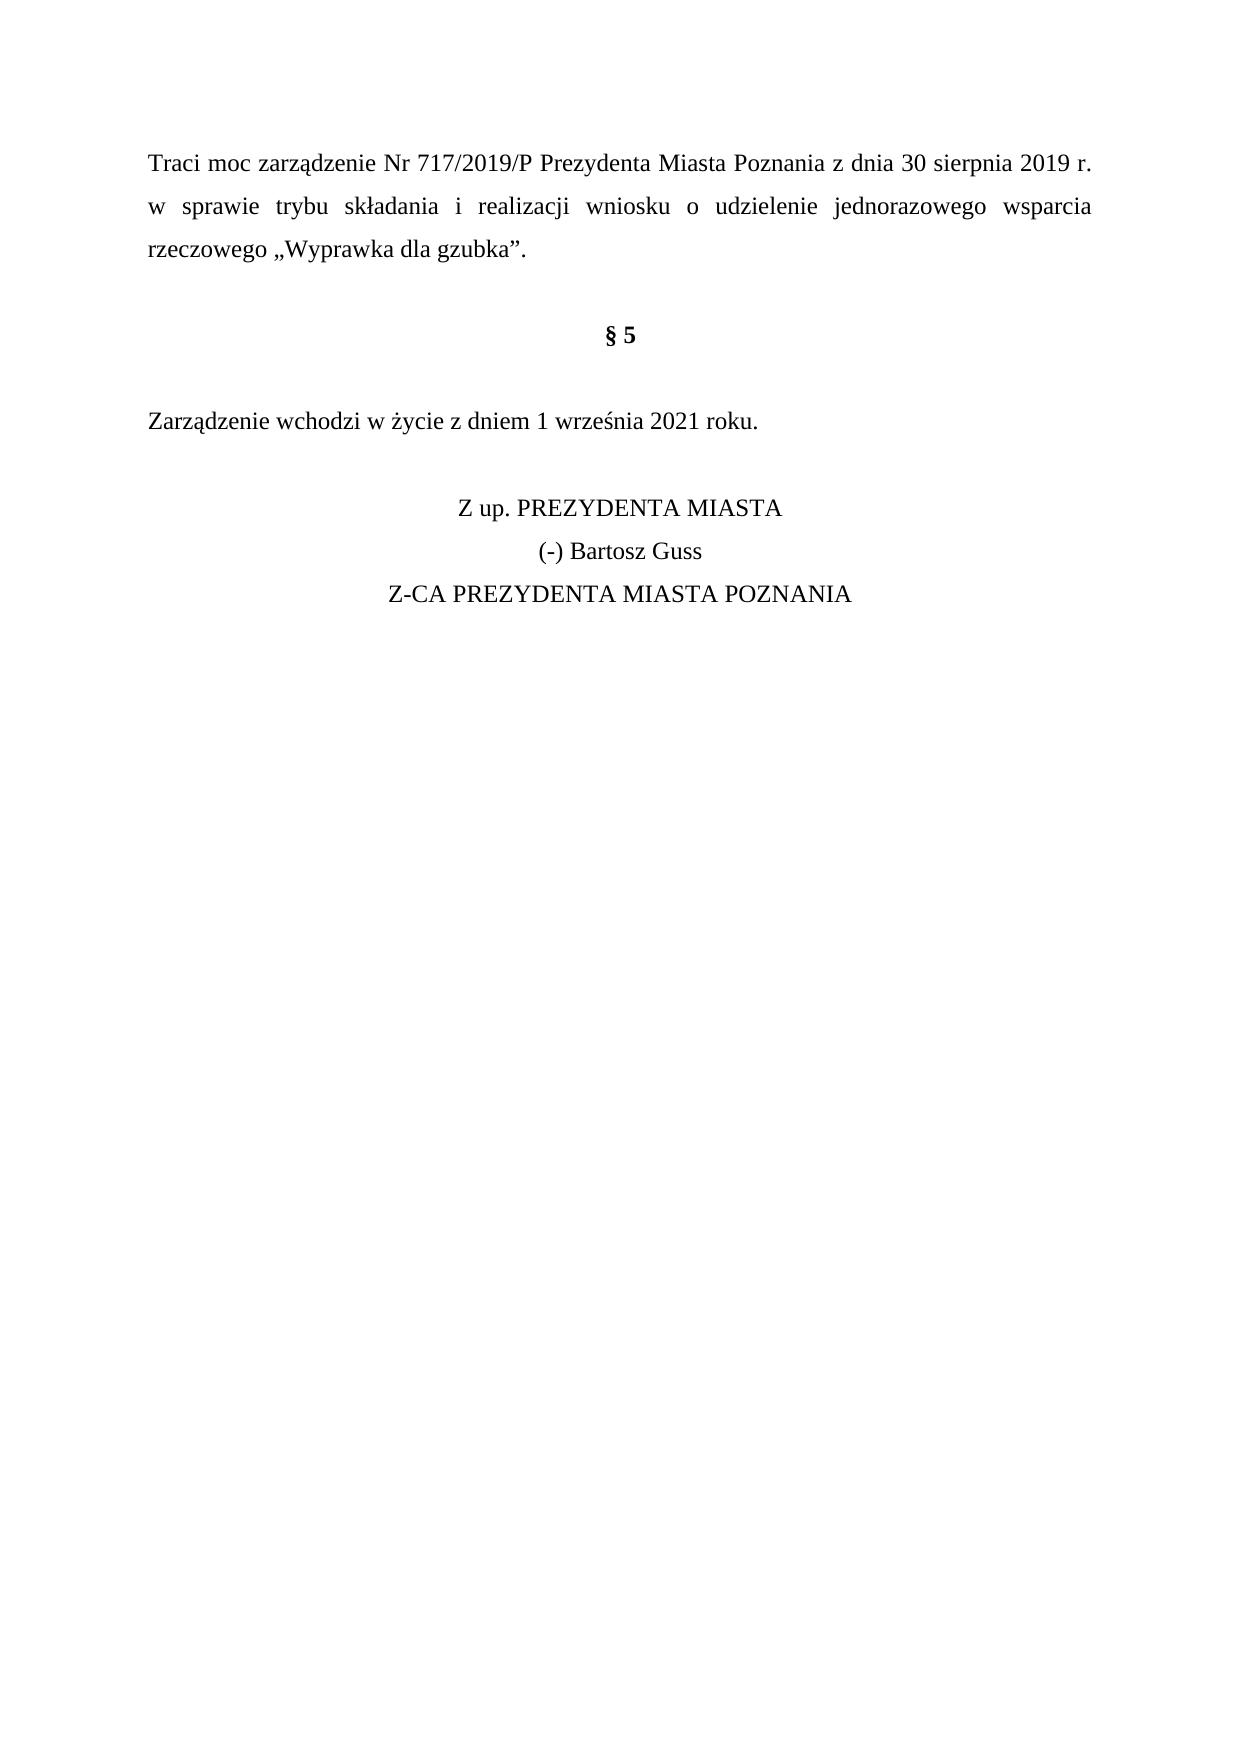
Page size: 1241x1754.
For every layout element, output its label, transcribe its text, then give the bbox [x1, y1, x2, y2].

text Z up. PREZYDENTA MIASTA [148, 493, 1093, 521]
text Z-CA PREZYDENTA MIASTA POZNANIA [148, 579, 1093, 608]
text § 5 [148, 320, 1093, 349]
text (-) Bartosz Guss [148, 536, 1093, 564]
text Zarządzenie wchodzi w życie z dniem 1 września 2021 roku. [148, 406, 1093, 435]
text Traci moc zarządzenie Nr 717/2019/P Prezydenta Miasta Poznania z dnia 30 sierpnia 2019 r. w sprawie trybu składania i realizacji wniosku o udzielenie jednorazowego wsparcia rzeczowego „Wyprawka dla gzubka”. [148, 148, 1093, 263]
